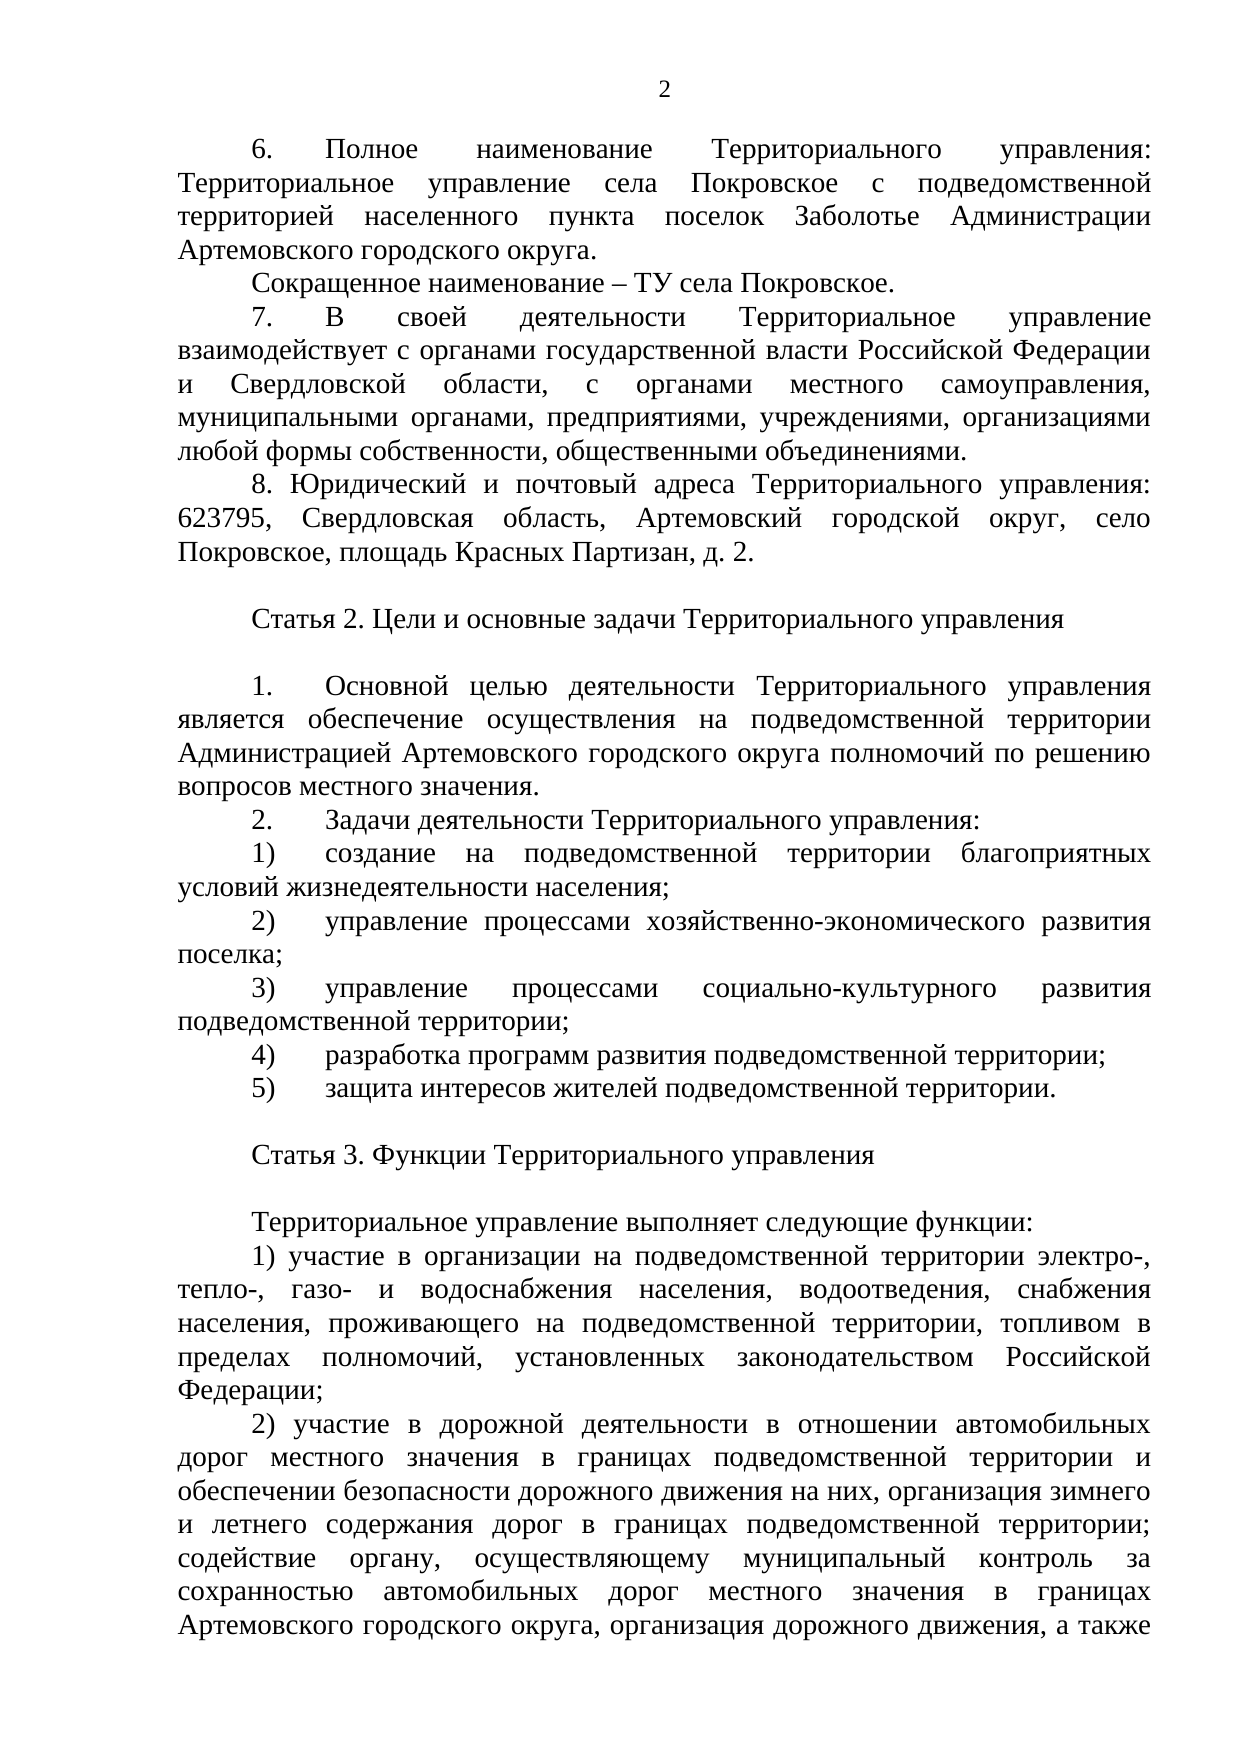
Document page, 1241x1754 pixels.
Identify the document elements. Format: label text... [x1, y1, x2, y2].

text Территориальное управление выполняет следующие функции: [177, 1204, 1152, 1238]
text Сокращенное наименование – ТУ села Покровское. [177, 265, 1152, 299]
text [177, 1406, 1152, 1641]
list защита интересов жителей подведомственной территории. [177, 1070, 1152, 1104]
list разработка программ развития подведомственной территории; [177, 1037, 1152, 1070]
list Задачи деятельности Территориального управления: [177, 802, 1152, 836]
list управление процессами хозяйственно-экономического развития поселка; [177, 903, 1152, 970]
list управление процессами социально-культурного развития подведомственной территории; [177, 970, 1152, 1037]
text 1) участие в организации на подведомственной территории электро-, тепло-, газо- и водоснабжения населения, водоотведения, снабжения населения, проживающего на подведомственной территории, топливом в пределах полномочий, установленных законодательством Российской Федерации; [177, 1238, 1152, 1406]
text Статья 3. Функции Территориального управления [177, 1137, 1152, 1171]
text 8. Юридический и почтовый адреса Территориального управления: 623795, Свердловская область, Артемовский городской округ, село Покровское, площадь Красных Партизан, д. 2. [177, 467, 1152, 567]
list создание на подведомственной территории благоприятных условий жизнедеятельности населения; [177, 836, 1152, 903]
list Основной целью деятельности Территориального управления является обеспечение осуществления на подведомственной территории Администрацией Артемовского городского округа полномочий по решению вопросов местного значения. [177, 668, 1152, 802]
text Статья 2. Цели и основные задачи Территориального управления [177, 601, 1152, 634]
list В своей деятельности Территориальное управление взаимодействует с органами государственной власти Российской Федерации и Свердловской области, с органами местного самоуправления, муниципальными органами, предприятиями, учреждениями, организациями любой формы собственности, общественными объединениями. [177, 299, 1152, 467]
list Полное наименование Территориального управления: Территориальное управление села Покровское с подведомственной территорией населенного пункта поселок Заболотье Администрации Артемовского городского округа. [177, 131, 1152, 265]
